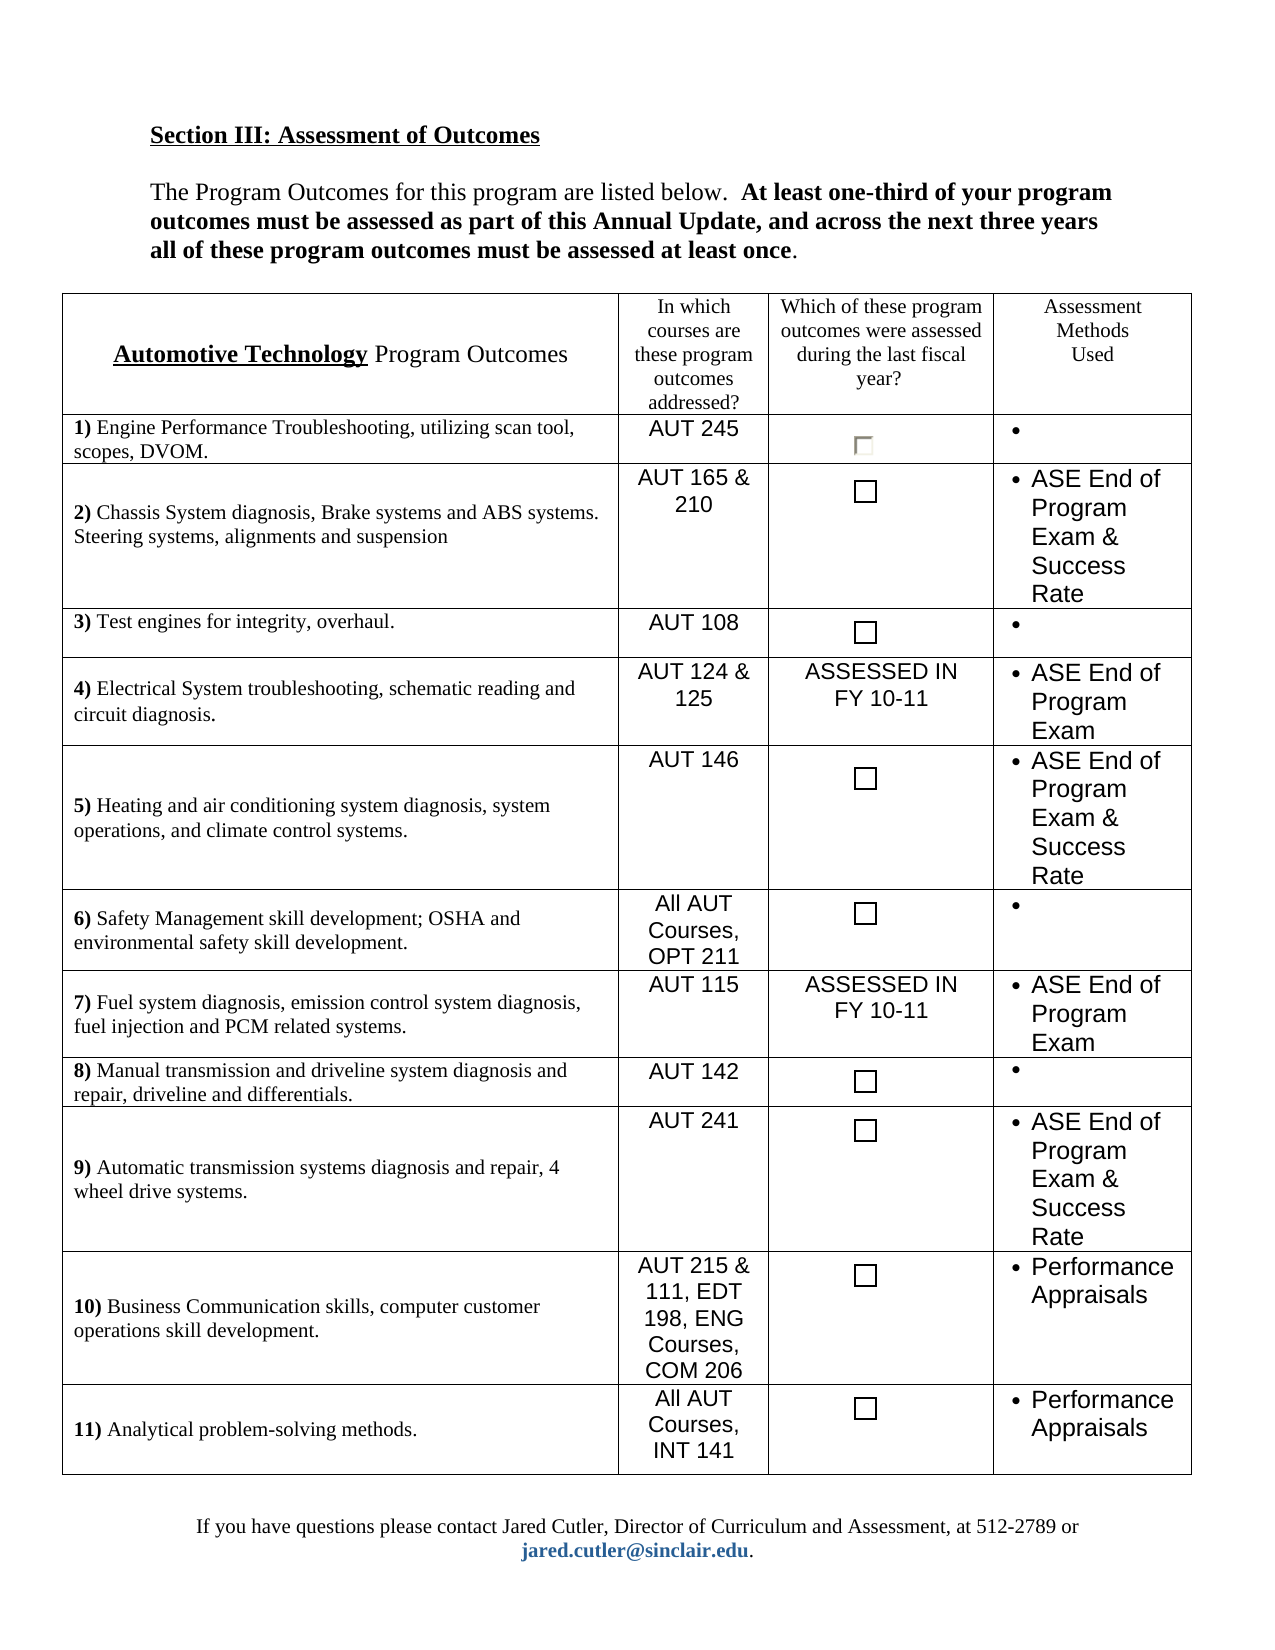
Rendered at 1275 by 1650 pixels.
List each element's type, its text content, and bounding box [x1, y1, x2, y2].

table_cell [769, 890, 993, 969]
table_cell 5) Heating and air conditioning system diagnosis, system operations, and climate control systems. [63, 746, 618, 889]
table_cell AUT 245 [619, 415, 768, 463]
table_cell [769, 1058, 993, 1106]
table_cell AUT 142 [619, 1058, 768, 1106]
table_cell 6) Safety Management skill development; OSHA and environmental safety skill development. [63, 890, 618, 969]
table_cell AUT 108 [619, 609, 768, 657]
table_cell 3) Test engines for integrity, overhaul. [63, 609, 618, 657]
table_cell Performance Appraisals [994, 1252, 1191, 1383]
text Section III: Assessment of Outcomes [150, 120, 1125, 149]
table_cell [769, 415, 993, 463]
table_cell [994, 609, 1191, 657]
table_cell 4) Electrical System troubleshooting, schematic reading and circuit diagnosis. [63, 658, 618, 744]
table_cell AUT 146 [619, 746, 768, 889]
text The Program Outcomes for this program are listed below. At least one-third of your program outcomes must be assessed as part of this Annual Update, and across the next three years all of these program outcomes must be assessed at least once. [150, 177, 1125, 264]
table_cell ASE End of Program Exam & Success Rate [994, 1107, 1191, 1251]
table_cell AUT 115 [619, 971, 768, 1057]
table_cell 11) Analytical problem-solving methods. [63, 1385, 618, 1473]
table_cell ASE End of Program Exam & Success Rate [994, 746, 1191, 889]
table_cell [769, 746, 993, 889]
table_cell 8) Manual transmission and driveline system diagnosis and repair, driveline and differentials. [63, 1058, 618, 1106]
table_cell All AUT Courses, INT 141 [619, 1385, 768, 1473]
table_header In which courses are these program outcomes addressed? [619, 294, 768, 414]
table_cell AUT 124 & 125 [619, 658, 768, 744]
table_cell 9) Automatic transmission systems diagnosis and repair, 4 wheel drive systems. [63, 1107, 618, 1251]
table_cell 2) Chassis System diagnosis, Brake systems and ABS systems. Steering systems, alignments and suspension [63, 464, 618, 608]
table_cell 7) Fuel system diagnosis, emission control system diagnosis, fuel injection and PCM related systems. [63, 971, 618, 1057]
table_cell [769, 1385, 993, 1473]
table_cell ASE End of Program Exam [994, 658, 1191, 744]
table_cell [994, 415, 1191, 463]
table_header Automotive Technology Program Outcomes [63, 294, 618, 414]
table_cell AUT 215 & 111, EDT 198, ENG Courses, COM 206 [619, 1252, 768, 1383]
table_cell Performance Appraisals [994, 1385, 1191, 1473]
table_cell [769, 609, 993, 657]
table_cell [994, 1058, 1191, 1106]
table_cell ASE End of Program Exam & Success Rate [994, 464, 1191, 608]
table_cell AUT 165 & 210 [619, 464, 768, 608]
table_header Which of these program outcomes were assessed during the last fiscal year? [769, 294, 993, 414]
table_cell 1) Engine Performance Troubleshooting, utilizing scan tool, scopes, DVOM. [63, 415, 618, 463]
table_cell [769, 1252, 993, 1383]
table_cell [769, 1107, 993, 1251]
table_cell ASSESSED IN FY 10-11 [769, 971, 993, 1057]
table_cell All AUT Courses, OPT 211 [619, 890, 768, 969]
table_cell ASSESSED IN FY 10-11 [769, 658, 993, 744]
table_header Assessment Methods Used [994, 294, 1191, 414]
table_cell [769, 464, 993, 608]
table_cell AUT 241 [619, 1107, 768, 1251]
table_cell ASE End of Program Exam [994, 971, 1191, 1057]
table_cell 10) Business Communication skills, computer customer operations skill development. [63, 1252, 618, 1383]
table_cell [994, 890, 1191, 969]
